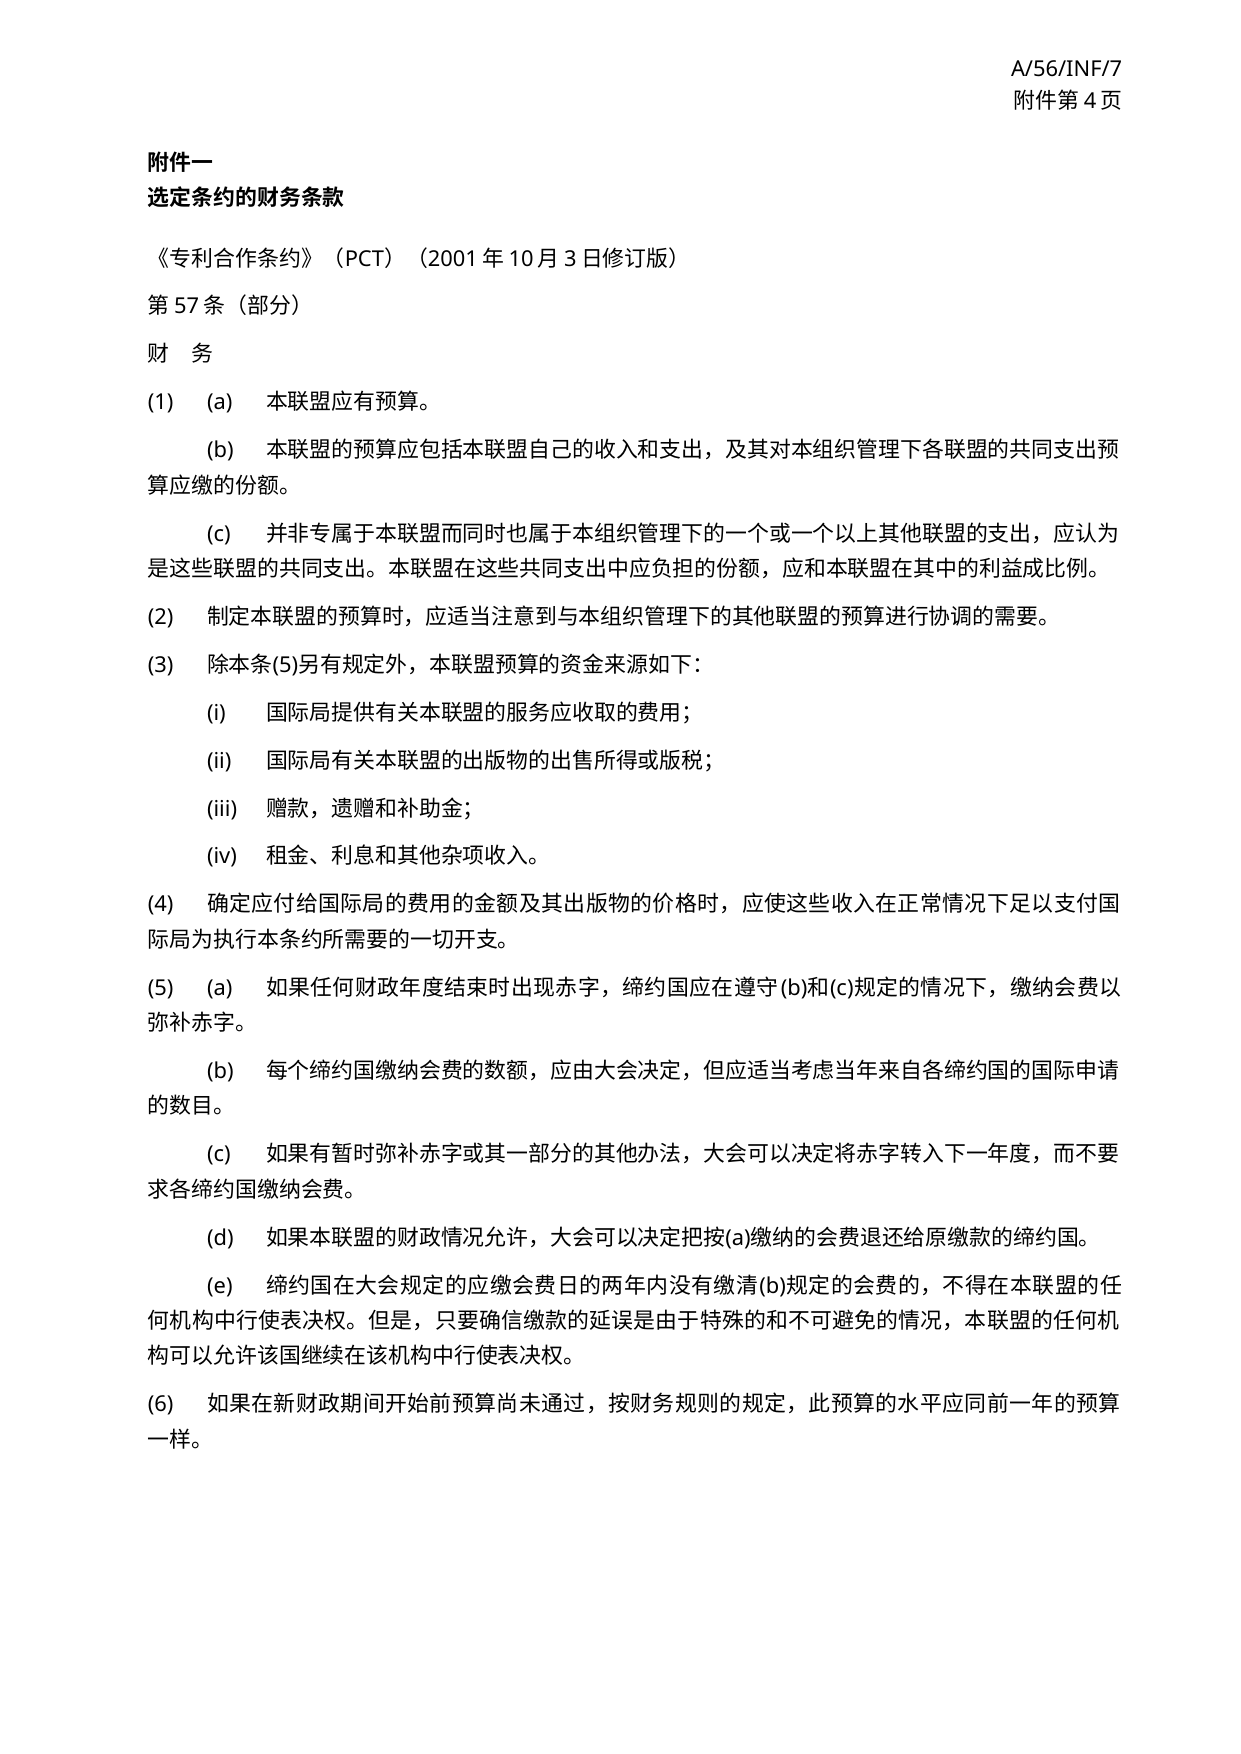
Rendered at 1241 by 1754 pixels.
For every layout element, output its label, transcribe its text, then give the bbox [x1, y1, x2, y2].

text (b) 每个缔约国缴纳会费的数额，应由大会决定，但应适当考虑当年来自各缔约国的国际申请的数目。 [148, 1049, 1122, 1120]
text (5) (a) 如果任何财政年度结束时出现赤字，缔约国应在遵守(b)和(c)规定的情况下，缴纳会费以弥补赤字。 [148, 966, 1122, 1037]
text (i) 国际局提供有关本联盟的服务应收取的费用； [148, 691, 1122, 726]
text 财 务 [148, 333, 1122, 368]
text (6) 如果在新财政期间开始前预算尚未通过，按财务规则的规定，此预算的水平应同前一年的预算一样。 [148, 1383, 1122, 1453]
text 附件一 选定条约的财务条款 [148, 141, 1122, 212]
text (b) 本联盟的预算应包括本联盟自己的收入和支出，及其对本组织管理下各联盟的共同支出预算应缴的份额。 [148, 428, 1122, 499]
text (2) 制定本联盟的预算时，应适当注意到与本组织管理下的其他联盟的预算进行协调的需要。 [148, 595, 1122, 631]
text (e) 缔约国在大会规定的应缴会费日的两年内没有缴清(b)规定的会费的，不得在本联盟的任何机构中行使表决权。但是，只要确信缴款的延误是由于特殊的和不可避免的情况，本联盟的任何机构可以允许该国继续在该机构中行使表决权。 [148, 1264, 1122, 1370]
text (c) 并非专属于本联盟而同时也属于本组织管理下的一个或一个以上其他联盟的支出，应认为是这些联盟的共同支出。本联盟在这些共同支出中应负担的份额，应和本联盟在其中的利益成比例。 [148, 512, 1122, 583]
text (1) (a) 本联盟应有预算。 [148, 381, 1122, 416]
text 第57条（部分） [148, 285, 1122, 320]
text (ii) 国际局有关本联盟的出版物的出售所得或版税； [148, 739, 1122, 774]
text (d) 如果本联盟的财政情况允许，大会可以决定把按(a)缴纳的会费退还给原缴款的缔约国。 [148, 1216, 1122, 1251]
text (iv) 租金、利息和其他杂项收入。 [148, 835, 1122, 870]
text (c) 如果有暂时弥补赤字或其一部分的其他办法，大会可以决定将赤字转入下一年度，而不要求各缔约国缴纳会费。 [148, 1133, 1122, 1203]
text 《专利合作条约》（PCT）（2001年10月3日修订版） [148, 237, 1122, 272]
text (iii) 赠款，遗赠和补助金； [148, 787, 1122, 822]
text (3) 除本条(5)另有规定外，本联盟预算的资金来源如下： [148, 643, 1122, 678]
text (4) 确定应付给国际局的费用的金额及其出版物的价格时，应使这些收入在正常情况下足以支付国际局为执行本条约所需要的一切开支。 [148, 883, 1122, 953]
